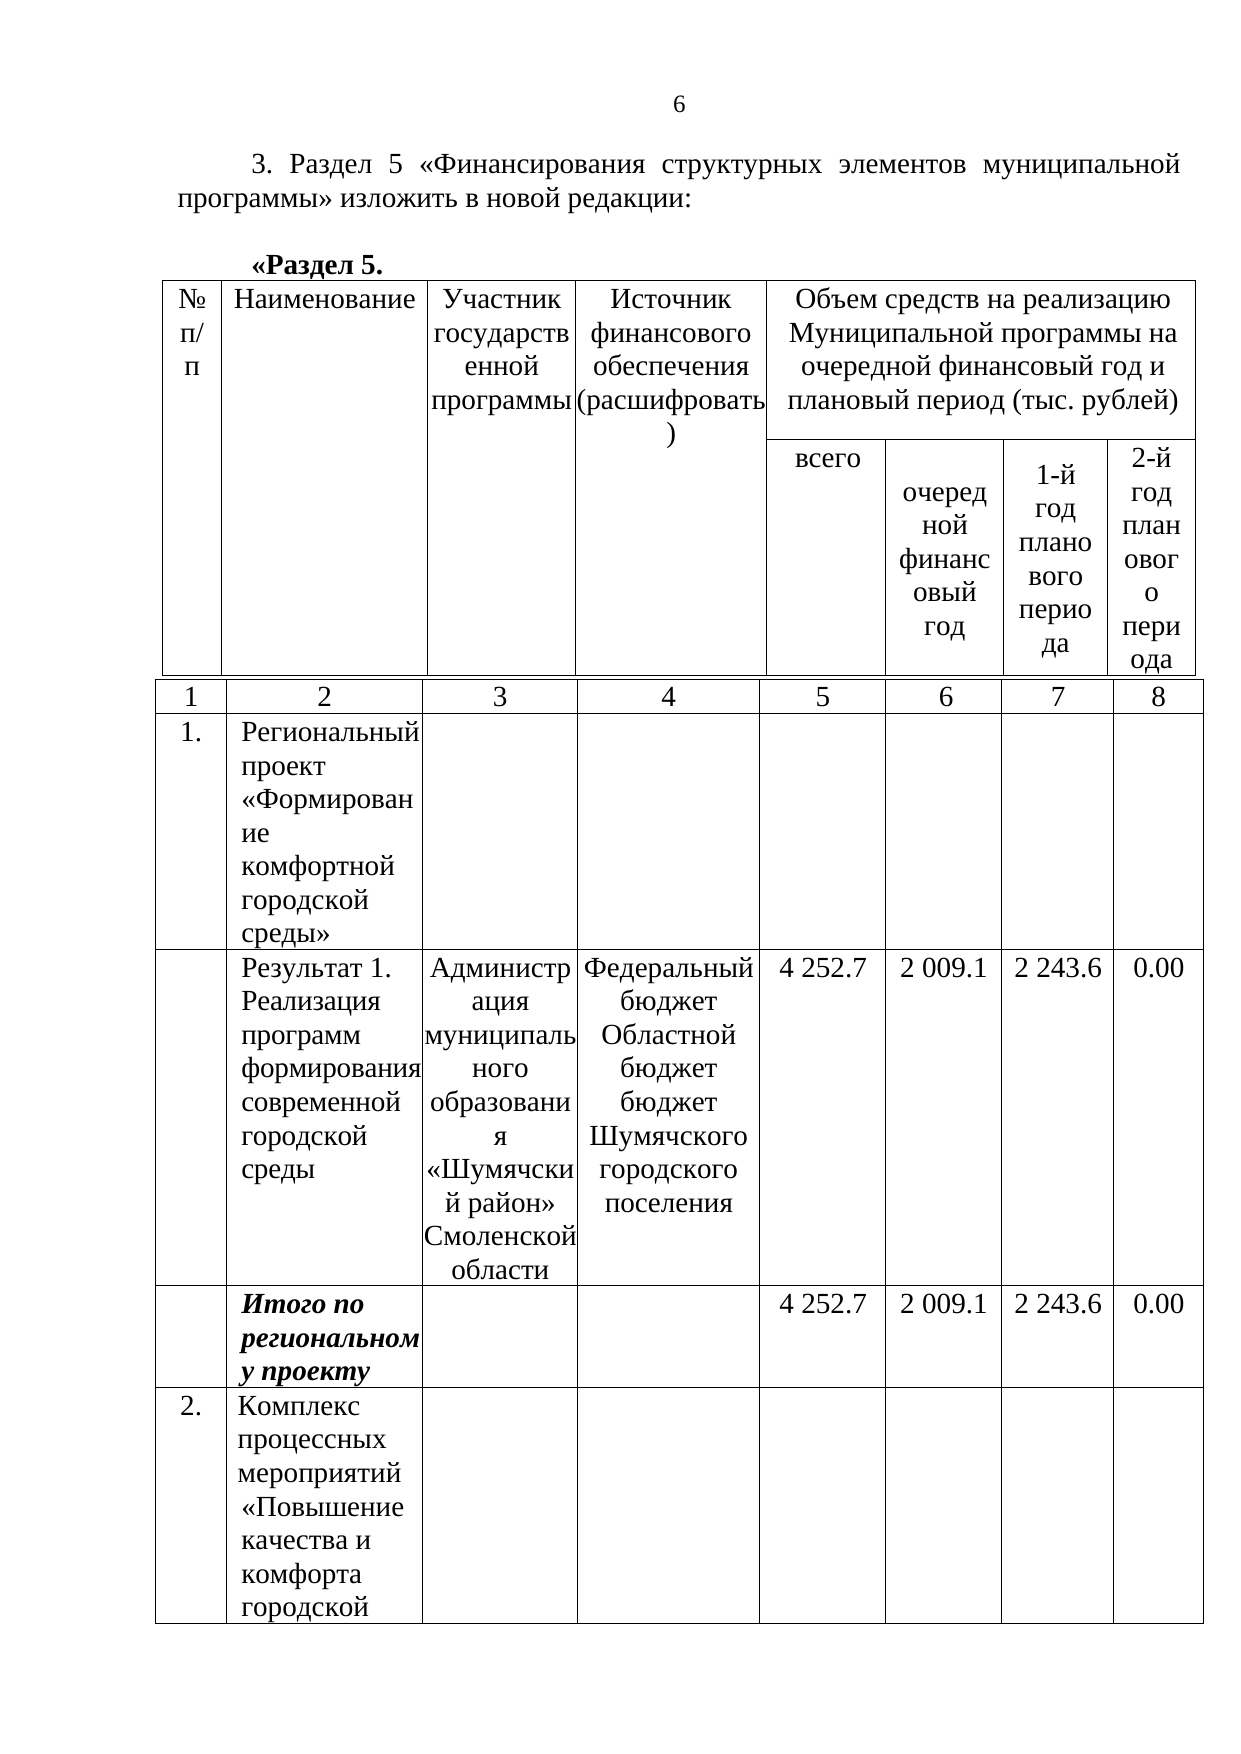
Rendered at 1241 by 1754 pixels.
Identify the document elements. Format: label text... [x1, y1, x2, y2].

table_cell [1114, 1388, 1203, 1623]
table_cell [578, 1286, 759, 1387]
table_cell 0.00 [1114, 1286, 1203, 1387]
table_cell 4 252.7 [760, 1286, 885, 1387]
table_header 4 [578, 680, 759, 713]
table_header 3 [423, 680, 577, 713]
table_cell [578, 714, 759, 949]
table_cell [886, 714, 1001, 949]
table_cell 2-й год планового периода [1108, 440, 1195, 675]
table_cell 1. [156, 714, 226, 949]
table_header 1 [156, 680, 226, 713]
table_cell [760, 714, 885, 949]
table_cell Результат 1. Реализация программ формирования современной городской среды [227, 950, 422, 1285]
table_cell [423, 1388, 577, 1623]
table_cell [1002, 714, 1113, 949]
table_cell 2 009.1 [886, 1286, 1001, 1387]
table_cell очередной финансовый год [886, 440, 1003, 675]
table_header 8 [1114, 680, 1203, 713]
table_cell Федеральный бюджет Областной бюджет бюджет Шумячского городского поселения [578, 950, 759, 1285]
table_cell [227, 1388, 422, 1623]
table_cell 2 243.6 [1002, 1286, 1113, 1387]
table_cell 2 009.1 [886, 950, 1001, 1285]
table_cell [1002, 1388, 1113, 1623]
table_cell [886, 1388, 1001, 1623]
table_header 7 [1002, 680, 1113, 713]
table_cell [578, 1388, 759, 1623]
table_cell [1114, 714, 1203, 949]
text 3. Раздел 5 «Финансирования структурных элементов муниципальной программы» изложить в новой редакции: [177, 146, 1181, 213]
table_header Источник финансового обеспечения (расшифровать) [576, 281, 766, 675]
table_cell Региональный проект «Формирование комфортной городской среды» [227, 714, 422, 949]
table_cell 0.00 [1114, 950, 1203, 1285]
text «Раздел 5. [177, 247, 1181, 280]
table_header 2 [227, 680, 422, 713]
table_cell [156, 950, 226, 1285]
table_header 5 [760, 680, 885, 713]
table_header Участник государственной программы [428, 281, 575, 675]
table_cell 4 252.7 [760, 950, 885, 1285]
table_cell Итого по региональному проекту [227, 1286, 422, 1387]
table_cell [760, 1388, 885, 1623]
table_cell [423, 950, 577, 1285]
table_cell всего [767, 440, 885, 675]
table_cell 1-й год планового периода [1004, 440, 1107, 675]
table_header Наименование [222, 281, 427, 675]
table_cell 2 243.6 [1002, 950, 1113, 1285]
table_header 6 [886, 680, 1001, 713]
table_header Объем средств на реализацию Муниципальной программы на очередной финансовый год и плановый период (тыс. рублей) [767, 281, 1195, 439]
table_cell 2. [156, 1388, 226, 1623]
table_cell [423, 1286, 577, 1387]
table_cell [423, 714, 577, 949]
table_header № п/п [163, 281, 221, 675]
table_cell [156, 1286, 226, 1387]
